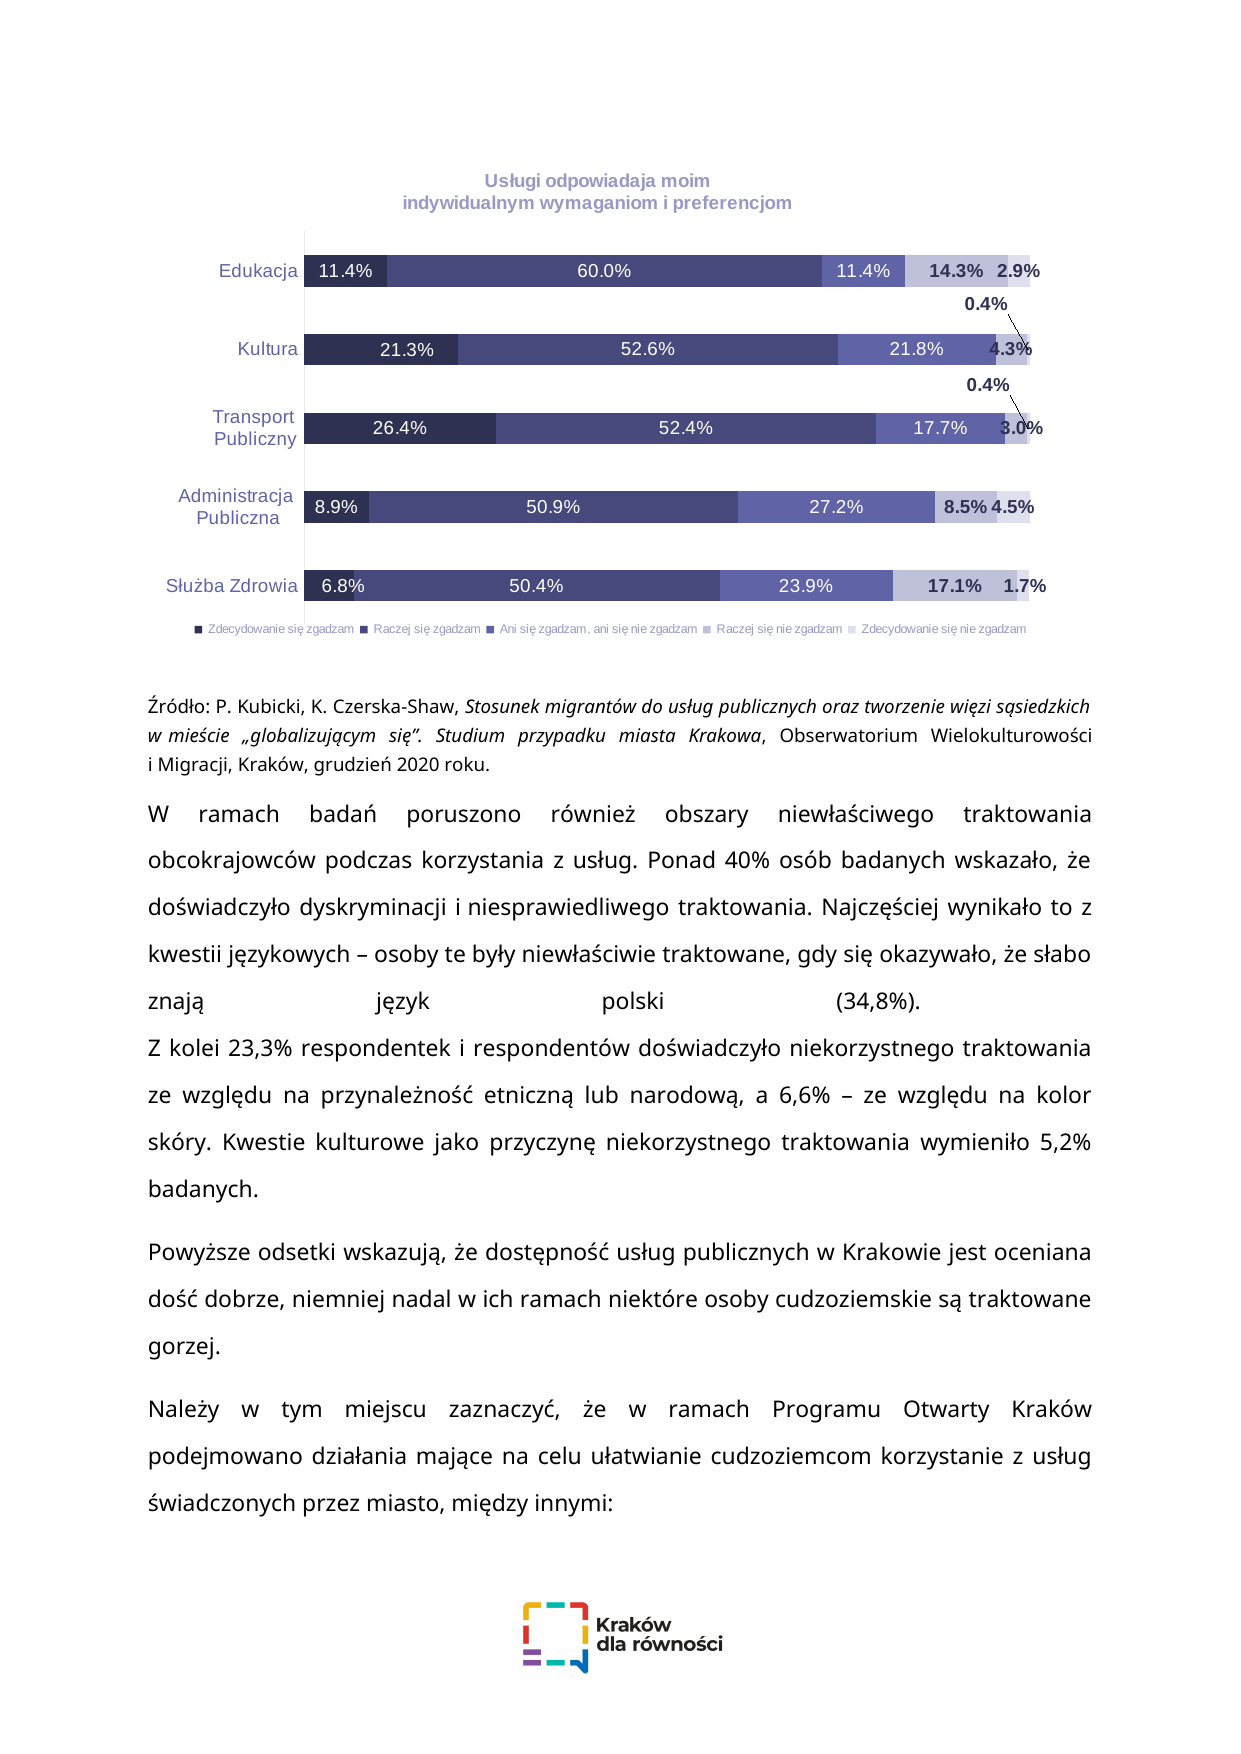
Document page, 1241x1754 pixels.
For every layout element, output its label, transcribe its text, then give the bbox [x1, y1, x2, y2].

text W ramach badań poruszono również obszary niewłaściwego traktowania obcokrajowców podczas korzystania z usług. Ponad 40% osób badanych wskazało, że doświadczyło dyskryminacji i niesprawiedliwego traktowania. Najczęściej wynikało to z kwestii językowych – osoby te były niewłaściwie traktowane, gdy się okazywało, że słabo znają język polski (34,8%). Z kolei 23,3% respondentek i respondentów doświadczyło niekorzystnego traktowania ze względu na przynależność etniczną lub narodową, a 6,6% – ze względu na kolor skóry. Kwestie kulturowe jako przyczynę niekorzystnego traktowania wymieniło 5,2% badanych. [148, 797, 1093, 1204]
text Powyższe odsetki wskazują, że dostępność usług publicznych w Krakowie jest oceniana dość dobrze, niemniej nadal w ich ramach niektóre osoby cudzoziemskie są traktowane gorzej. [148, 1236, 1093, 1361]
text Należy w tym miejscu zaznaczyć, że w ramach Programu Otwarty Kraków podejmowano działania mające na celu ułatwianie cudzoziemcom korzystanie z usług świadczonych przez miasto, między innymi: [148, 1393, 1093, 1518]
picture [475, 1558, 765, 1704]
text Źródło: P. Kubicki, K. Czerska-Shaw, Stosunek migrantów do usług publicznych oraz tworzenie więzi sąsiedzkich w mieście „globalizującym się”. Studium przypadku miasta Krakowa, Obserwatorium Wielokulturowości i Migracji, Kraków, grudzień 2020 roku. [148, 693, 1093, 777]
